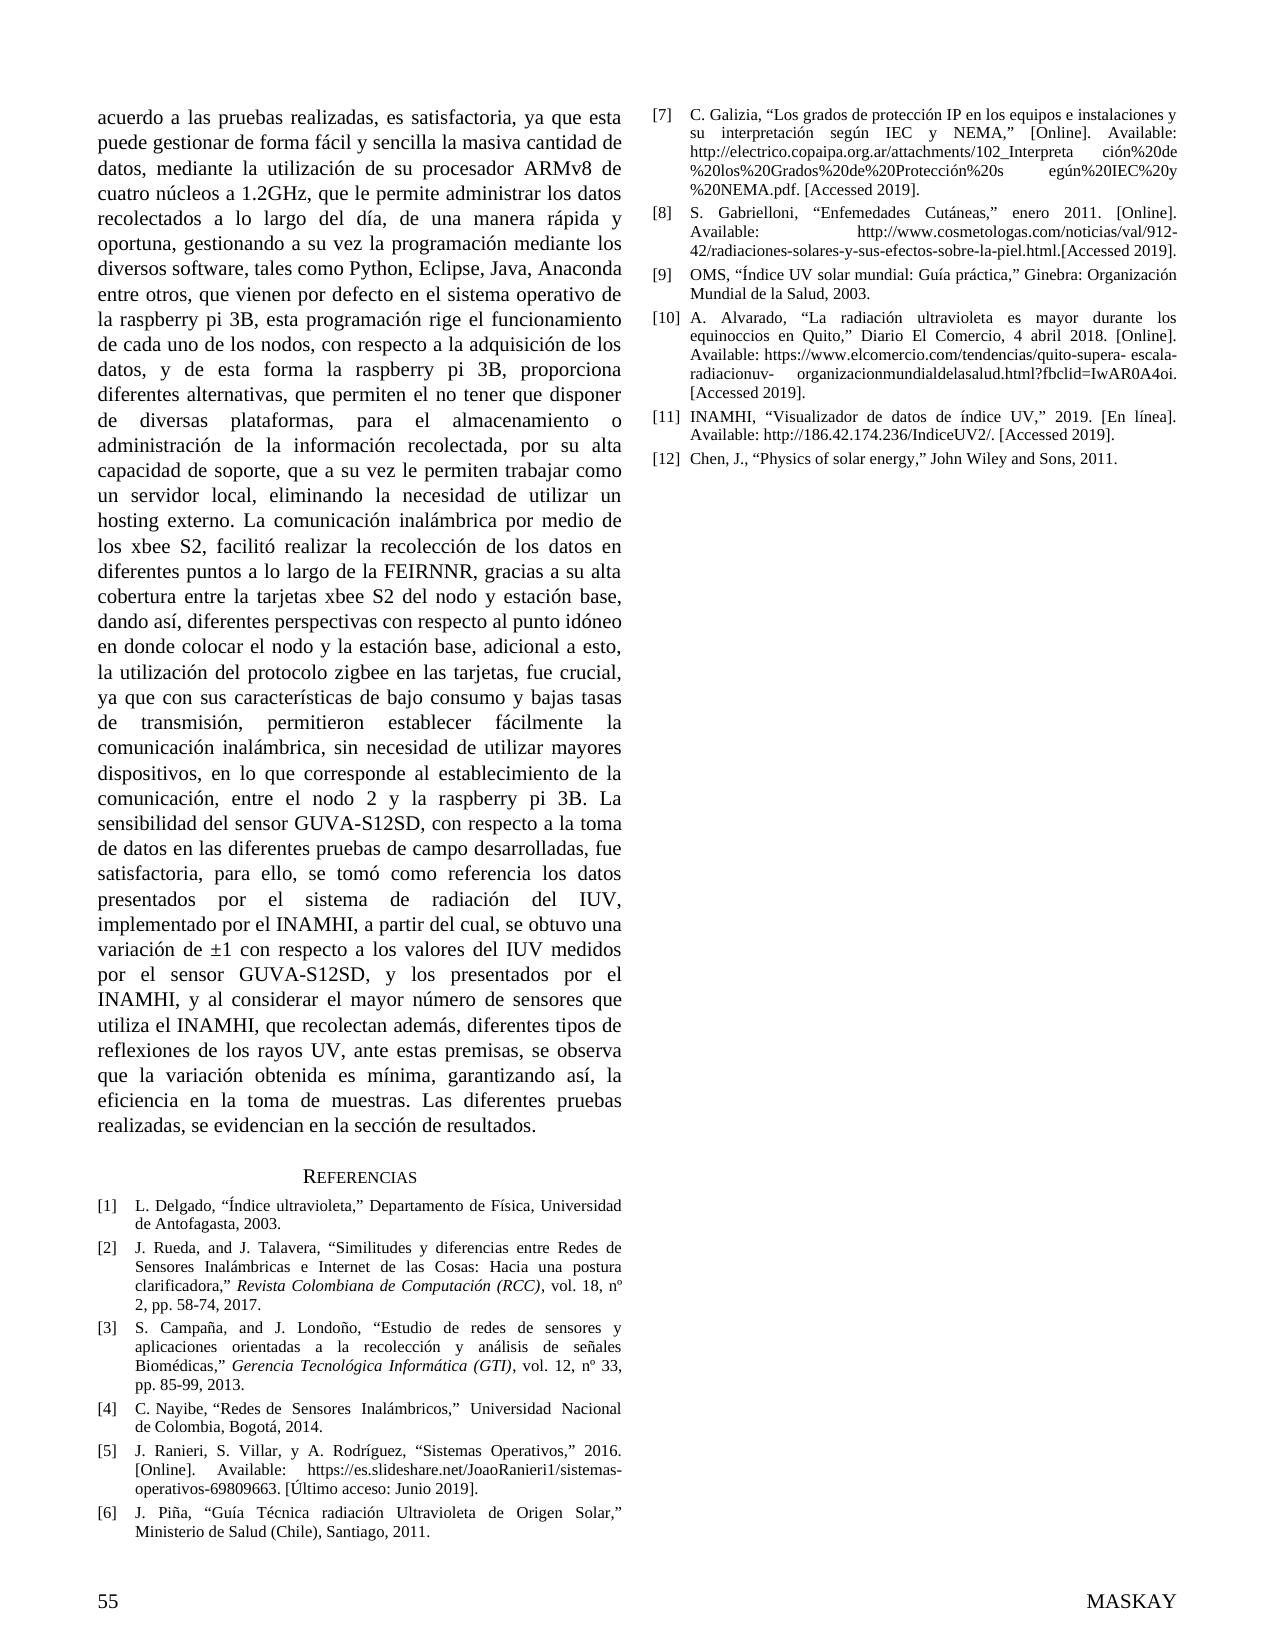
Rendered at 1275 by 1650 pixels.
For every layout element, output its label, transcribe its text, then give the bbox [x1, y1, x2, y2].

text A. Alvarado, “La radiación ultravioleta es mayor durante los equinoccios en Quito,” Diario El Comercio, 4 abril 2018. [Online]. Available: https://www.elcomercio.com/tendencias/quito-supera- escala-radiacionuv- organizacionmundialdelasalud.html?fbclid=IwAR0A4oi. [Accessed 2019]. [652, 308, 1177, 402]
text OMS, “Índice UV solar mundial: Guía práctica,” Ginebra: Organización Mundial de la Salud, 2003. [652, 265, 1177, 303]
text INAMHI, “Visualizador de datos de índice UV,” 2019. [En línea]. Available: http://186.42.174.236/IndiceUV2/. [Accessed 2019]. [652, 407, 1177, 444]
text S. Campaña, and J. Londoño, “Estudio de redes de sensores y aplicaciones orientadas a la recolección y análisis de señales Biomédicas,” Gerencia Tecnológica Informática (GTI), vol. 12, nº 33, pp. 85-99, 2013. [97, 1319, 622, 1394]
text J. Rueda, and J. Talavera, “Similitudes y diferencias entre Redes de Sensores Inalámbricas e Internet de las Cosas: Hacia una postura clarificadora,” Revista Colombiana de Computación (RCC), vol. 18, nº 2, pp. 58-74, 2017. [97, 1239, 622, 1314]
text J. Piña, “Guía Técnica radiación Ultravioleta de Origen Solar,” Ministerio de Salud (Chile), Santiago, 2011. [97, 1503, 622, 1541]
text C. Nayibe, “Redes de Sensores Inalámbricos,” Universidad Nacional de Colombia, Bogotá, 2014. [97, 1399, 622, 1437]
text Referencias [97, 1163, 622, 1188]
text S. Gabrielloni, “Enfemedades Cutáneas,” enero 2011. [Online]. Available: http://www.cosmetologas.com/noticias/val/912- 42/radiaciones-solares-y-sus-efectos-sobre-la-piel.html.[Accessed 2019]. [652, 204, 1177, 260]
text L. Delgado, “Índice ultravioleta,” Departamento de Física, Universidad de Antofagasta, 2003. [97, 1196, 622, 1233]
text C. Galizia, “Los grados de protección IP en los equipos e instalaciones y su interpretación según IEC y NEMA,” [Online]. Available: http://electrico.copaipa.org.ar/attachments/102_Interpreta ción%20de%20los%20Grados%20de%20Protección%20s egún%20IEC%20y%20NEMA.pdf. [Accessed 2019]. [652, 105, 1177, 199]
text J. Ranieri, S. Villar, y A. Rodríguez, “Sistemas Operativos,” 2016. [Online]. Available: https://es.slideshare.net/JoaoRanieri1/sistemas-operativos-69809663. [Último acceso: Junio 2019]. [97, 1442, 622, 1498]
text Chen, J., “Physics of solar energy,” John Wiley and Sons, 2011. [652, 450, 1177, 468]
